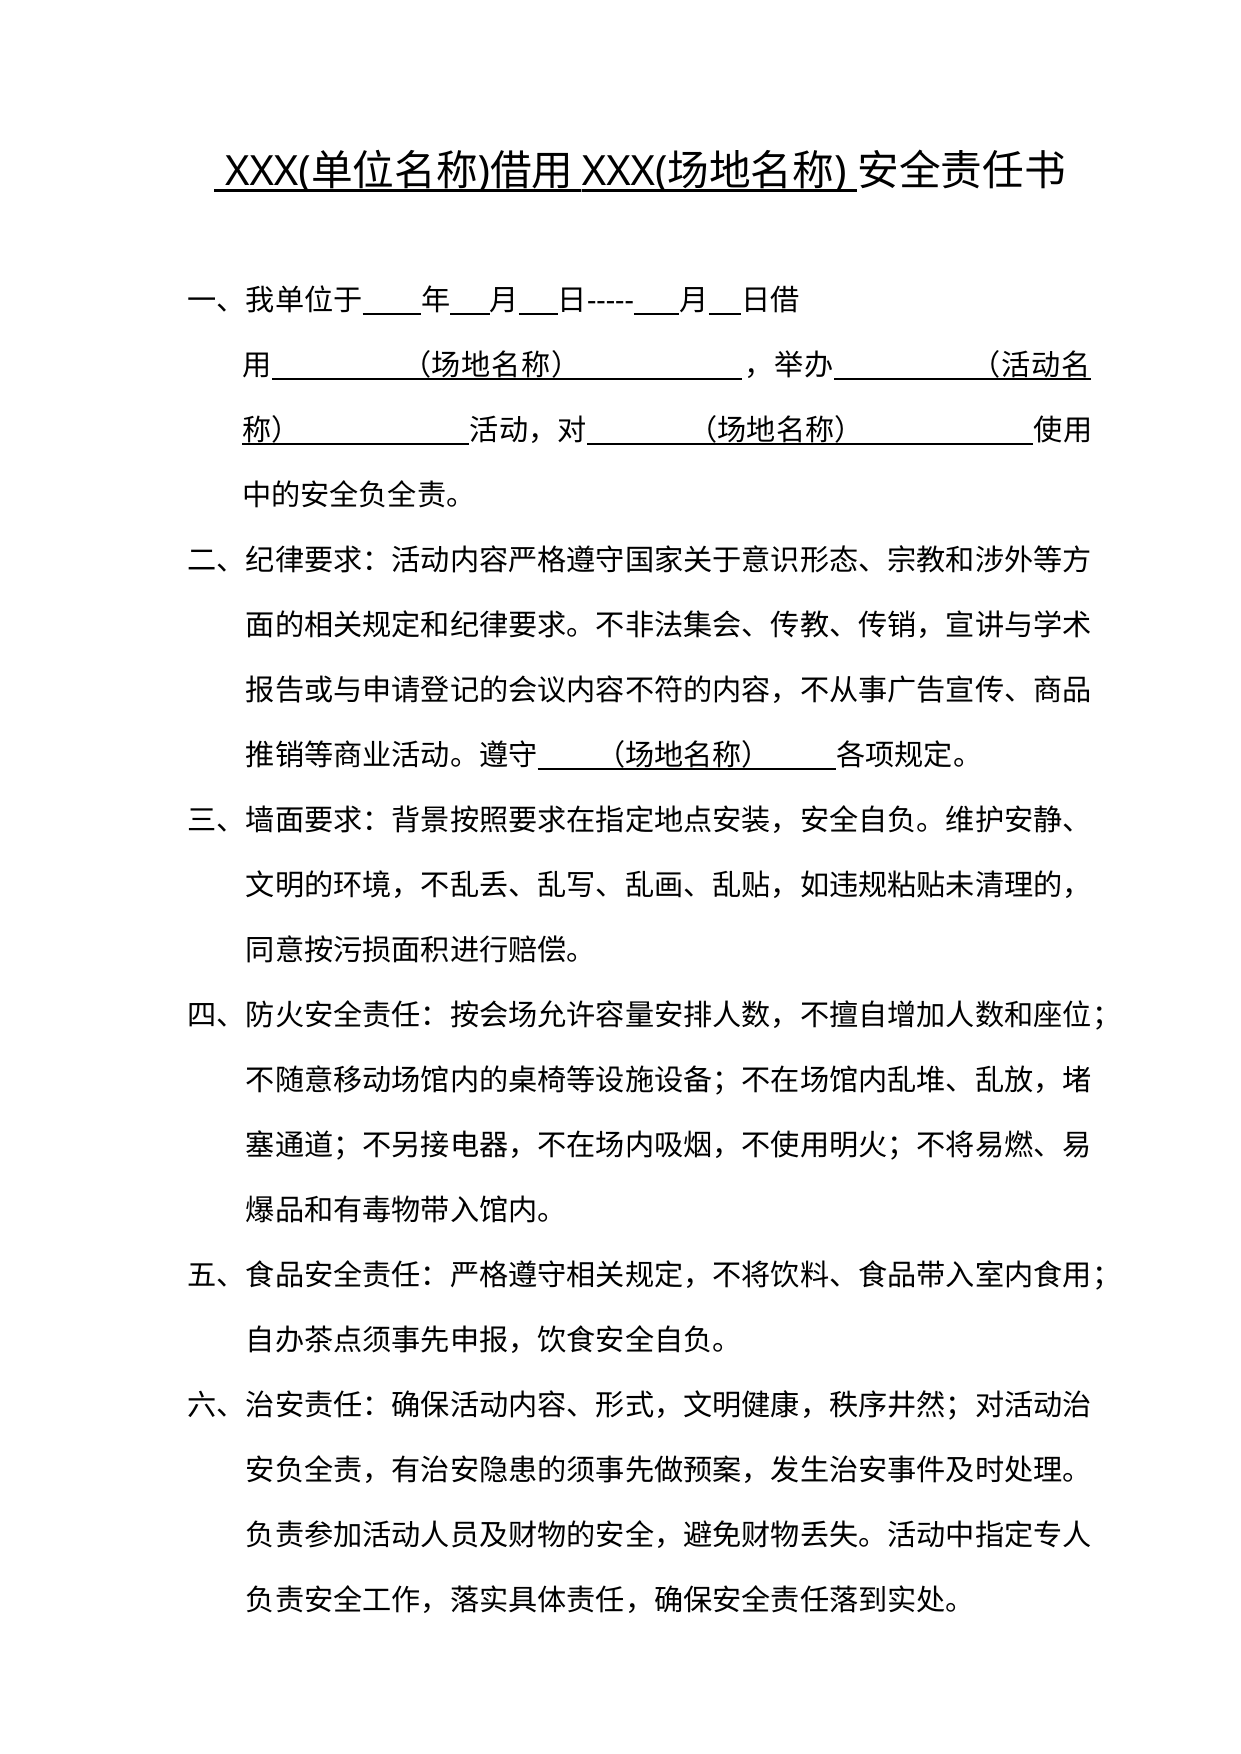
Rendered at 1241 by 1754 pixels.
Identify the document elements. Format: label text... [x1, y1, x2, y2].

text 五、食品安全责任：严格遵守相关规定，不将饮料、食品带入室内食用；自办茶点须事先申报，饮食安全自负。 [187, 1240, 1092, 1370]
text 三、墙面要求：背景按照要求在指定地点安装，安全自负。维护安静、文明的环境，不乱丢、乱写、乱画、乱贴，如违规粘贴未清理的，同意按污损面积进行赔偿。 [187, 785, 1092, 980]
text XXX(单位名称)借用XXX(场地名称) 安全责任书 [187, 135, 1092, 200]
text 六、治安责任：确保活动内容、形式，文明健康，秩序井然；对活动治安负全责，有治安隐患的须事先做预案，发生治安事件及时处理。负责参加活动人员及财物的安全，避免财物丢失。活动中指定专人负责安全工作，落实具体责任，确保安全责任落到实处。 [187, 1370, 1092, 1630]
text 用 （场地名称） ，举办 （活动名称） 活动，对 （场地名称） 使用中的安全负全责。 [242, 330, 1092, 525]
text 四、防火安全责任：按会场允许容量安排人数，不擅自增加人数和座位；不随意移动场馆内的桌椅等设施设备；不在场馆内乱堆、乱放，堵塞通道；不另接电器，不在场内吸烟，不使用明火；不将易燃、易爆品和有毒物带入馆内。 [187, 980, 1092, 1240]
text 一、我单位于 年 月 日----- 月 日借 [187, 265, 1092, 330]
text 二、纪律要求：活动内容严格遵守国家关于意识形态、宗教和涉外等方面的相关规定和纪律要求。不非法集会、传教、传销，宣讲与学术报告或与申请登记的会议内容不符的内容，不从事广告宣传、商品推销等商业活动。遵守 （场地名称） 各项规定。 [187, 525, 1092, 785]
